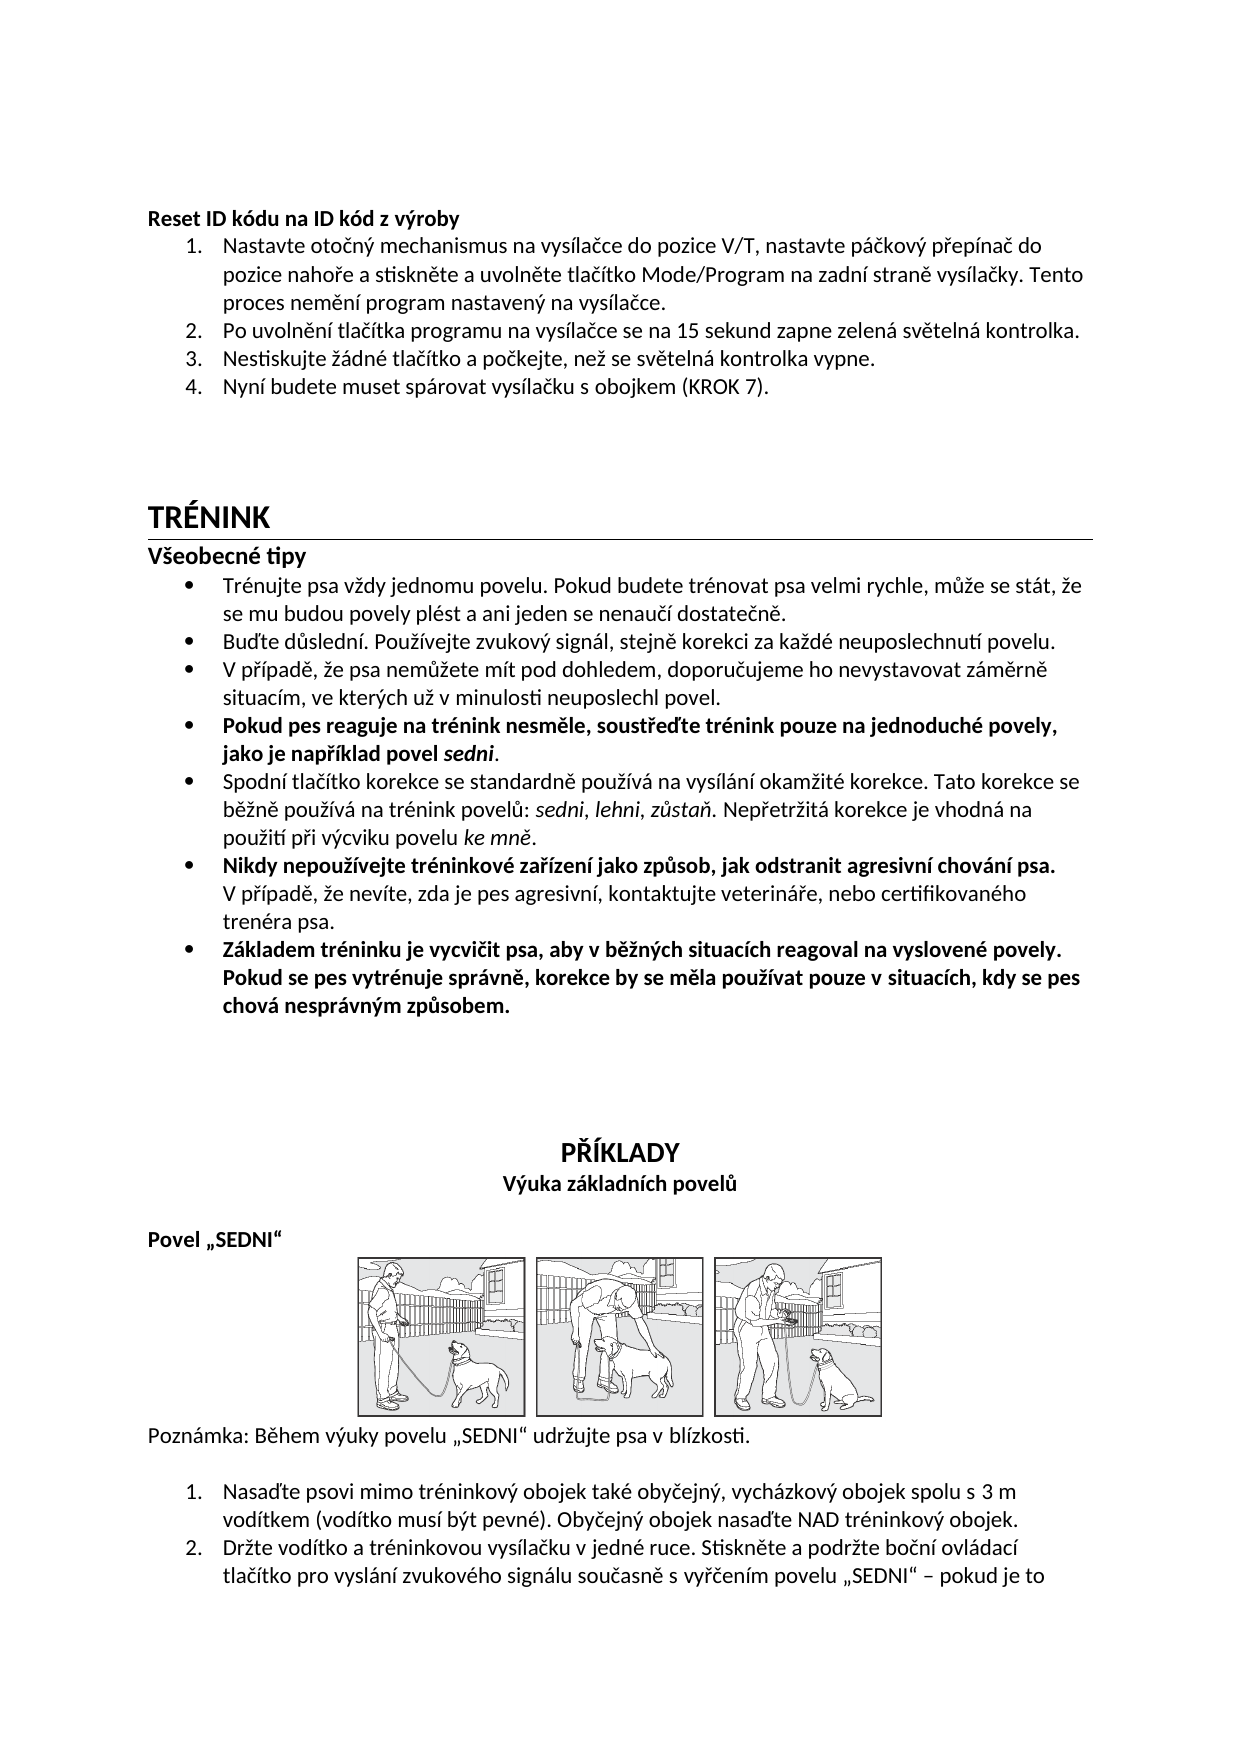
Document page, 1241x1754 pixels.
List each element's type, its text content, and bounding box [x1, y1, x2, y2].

text Povel „SEDNI“ [148, 1226, 1093, 1253]
text PŘÍKLADY [148, 1134, 1093, 1169]
list Základem tréninku je vycvičit psa, aby v běžných situacích reagoval na vyslovené povely. Pokud se pes vytrénuje správně, korekce by se měla používat pouze v situacích, kdy se pes chová nesprávným způsobem. [185, 935, 1093, 1019]
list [185, 1533, 1093, 1589]
text Reset ID kódu na ID kód z výroby [148, 204, 1093, 232]
list Pokud pes reaguje na trénink nesměle, soustřeďte trénink pouze na jednoduché povely, jako je například povel sedni. [185, 711, 1093, 767]
list Nasaďte psovi mimo tréninkový obojek také obyčejný, vycházkový obojek spolu s 3 m vodítkem (vodítko musí být pevné). Obyčejný obojek nasaďte NAD tréninkový obojek. [185, 1477, 1093, 1533]
text TRÉNINK [148, 497, 1093, 539]
text Poznámka: Během výuky povelu „SEDNI“ udržujte psa v blízkosti. [148, 1421, 1093, 1449]
text Výuka základních povelů [148, 1169, 1093, 1197]
picture [354, 1253, 886, 1421]
list Buďte důslední. Používejte zvukový signál, stejně korekci za každé neuposlechnutí povelu. [185, 627, 1093, 655]
text Všeobecné tipy [148, 540, 1093, 571]
list Nyní budete muset spárovat vysílačku s obojkem (KROK 7). [185, 372, 1093, 400]
list V případě, že psa nemůžete mít pod dohledem, doporučujeme ho nevystavovat záměrně situacím, ve kterých už v minulosti neuposlechl povel. [185, 655, 1093, 711]
list Nikdy nepoužívejte tréninkové zařízení jako způsob, jak odstranit agresivní chování psa. V případě, že nevíte, zda je pes agresivní, kontaktujte veterináře, nebo certifikovaného trenéra psa. [185, 851, 1093, 935]
list Nestiskujte žádné tlačítko a počkejte, než se světelná kontrolka vypne. [185, 344, 1093, 372]
list Po uvolnění tlačítka programu na vysílačce se na 15 sekund zapne zelená světelná kontrolka. [185, 316, 1093, 344]
list Nastavte otočný mechanismus na vysílačce do pozice V/T, nastavte páčkový přepínač do pozice nahoře a stiskněte a uvolněte tlačítko Mode/Program na zadní straně vysílačky. Tento proces nemění program nastavený na vysílačce. [185, 232, 1093, 316]
list Spodní tlačítko korekce se standardně používá na vysílání okamžité korekce. Tato korekce se běžně používá na trénink povelů: sedni, lehni, zůstaň. Nepřetržitá korekce je vhodná na použití při výcviku povelu ke mně. [185, 767, 1093, 851]
list Trénujte psa vždy jednomu povelu. Pokud budete trénovat psa velmi rychle, může se stát, že se mu budou povely plést a ani jeden se nenaučí dostatečně. [185, 571, 1093, 627]
